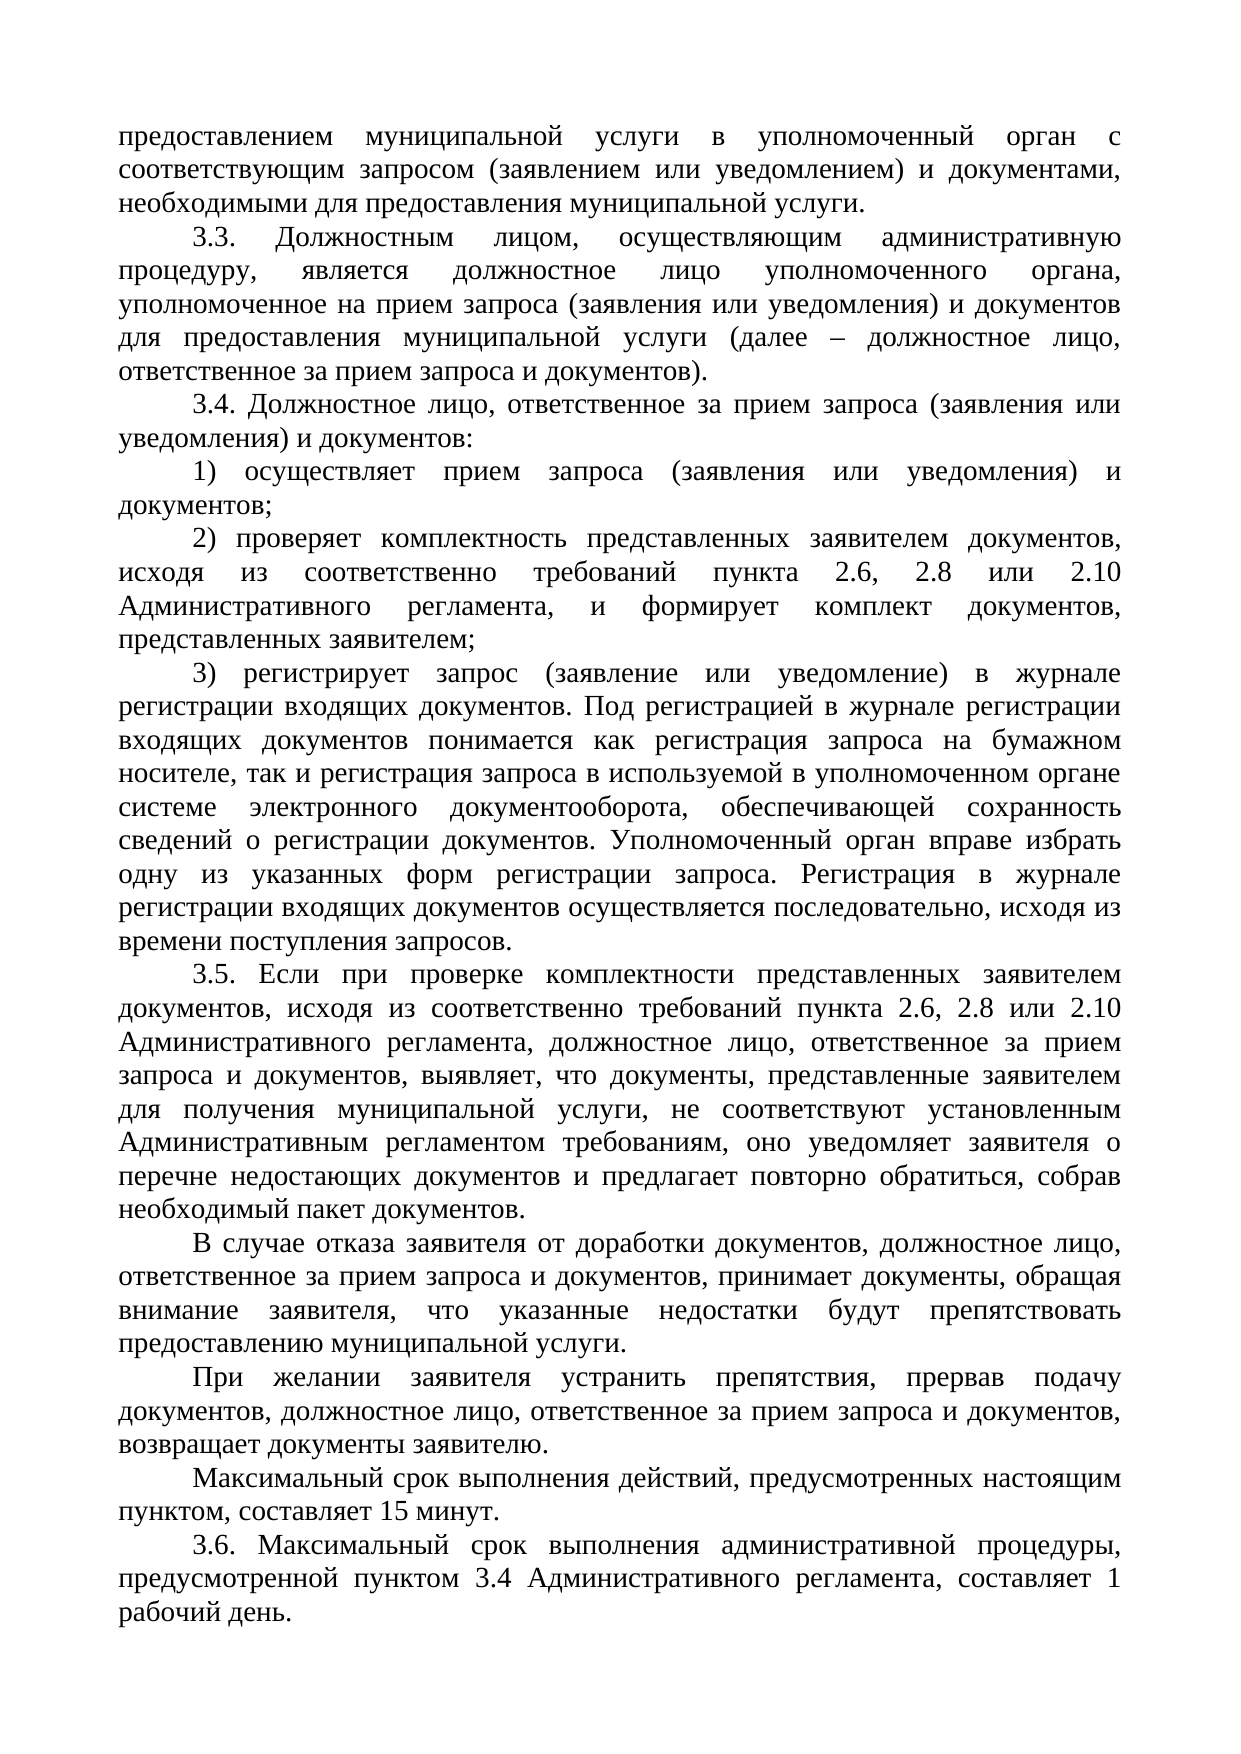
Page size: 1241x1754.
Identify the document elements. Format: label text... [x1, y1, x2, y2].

text В случае отказа заявителя от доработки документов, должностное лицо, ответственное за прием запроса и документов, принимает документы, обращая внимание заявителя, что указанные недостатки будут препятствовать предоставлению муниципальной услуги. [118, 1225, 1122, 1359]
text 3.5. Если при проверке комплектности представленных заявителем документов, исходя из соответственно требований пункта 2.6, 2.8 или 2.10 Административного регламента, должностное лицо, ответственное за прием запроса и документов, выявляет, что документы, представленные заявителем для получения муниципальной услуги, не соответствуют установленным Административным регламентом требованиям, оно уведомляет заявителя о перечне недостающих документов и предлагает повторно обратиться, собрав необходимый пакет документов. [118, 957, 1122, 1225]
text При желании заявителя устранить препятствия, прервав подачу документов, должностное лицо, ответственное за прием запроса и документов, возвращает документы заявителю. [118, 1359, 1122, 1460]
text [118, 118, 1122, 219]
text 3.3. Должностным лицом, осуществляющим административную процедуру, является должностное лицо уполномоченного органа, уполномоченное на прием запроса (заявления или уведомления) и документов для предоставления муниципальной услуги (далее – должностное лицо, ответственное за прием запроса и документов). [118, 219, 1122, 386]
text 2) проверяет комплектность представленных заявителем документов, исходя из соответственно требований пункта 2.6, 2.8 или 2.10 Административного регламента, и формирует комплект документов, представленных заявителем; [118, 521, 1122, 655]
text 3) регистрирует запрос (заявление или уведомление) в журнале регистрации входящих документов. Под регистрацией в журнале регистрации входящих документов понимается как регистрация запроса на бумажном носителе, так и регистрация запроса в используемой в уполномоченном органе системе электронного документооборота, обеспечивающей сохранность сведений о регистрации документов. Уполномоченный орган вправе избрать одну из указанных форм регистрации запроса. Регистрация в журнале регистрации входящих документов осуществляется последовательно, исходя из времени поступления запросов. [118, 655, 1122, 957]
text Максимальный срок выполнения действий, предусмотренных настоящим пунктом, составляет 15 минут. [118, 1460, 1122, 1527]
text 3.4. Должностное лицо, ответственное за прием запроса (заявления или уведомления) и документов: [118, 386, 1122, 453]
text 1) осуществляет прием запроса (заявления или уведомления) и документов; [118, 453, 1122, 521]
text 3.6. Максимальный срок выполнения административной процедуры, предусмотренной пунктом 3.4 Административного регламента, составляет 1 рабочий день. [118, 1527, 1122, 1627]
